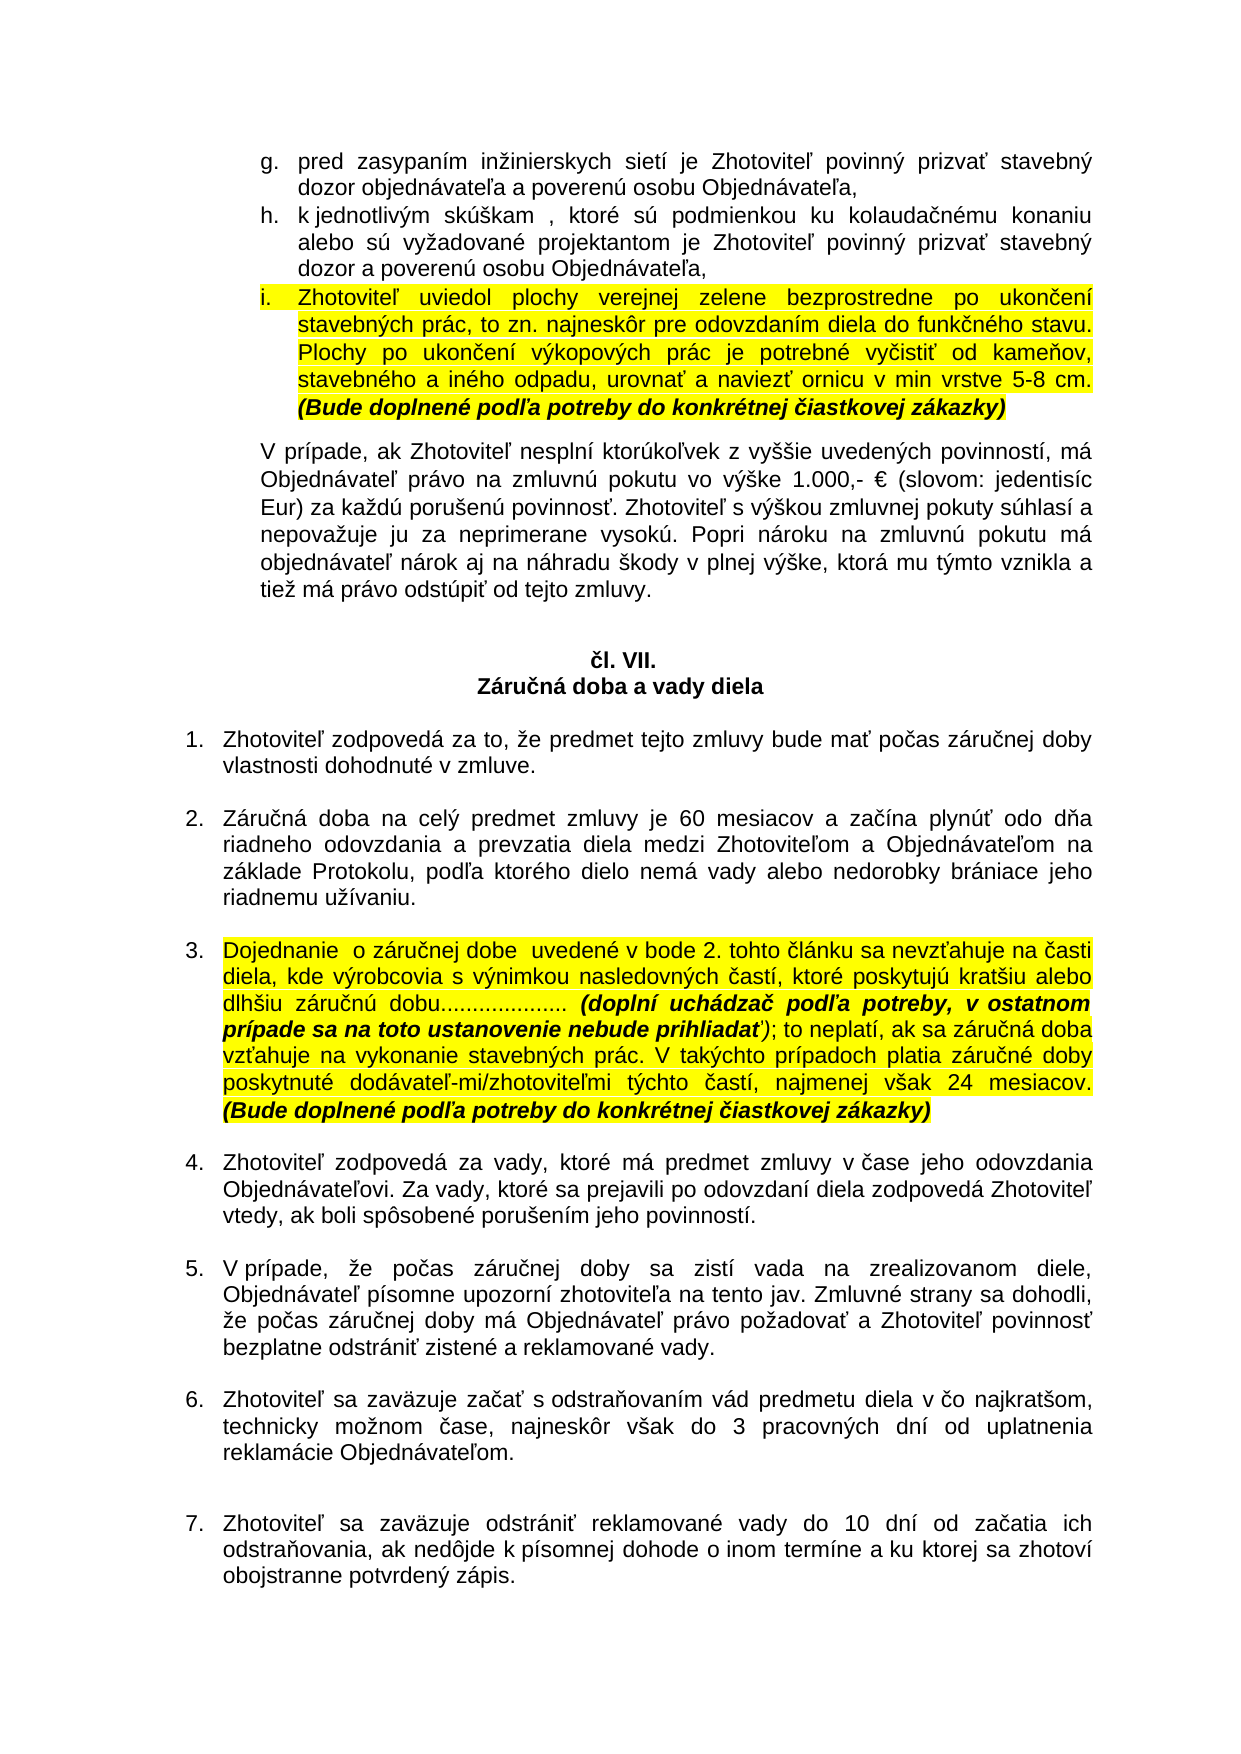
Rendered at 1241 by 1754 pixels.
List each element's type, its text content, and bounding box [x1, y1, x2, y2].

list k jednotlivým skúškam , ktoré sú podmienkou ku kolaudačnému konaniu alebo sú vyžadované projektantom je Zhotoviteľ povinný prizvať stavebný dozor a poverenú osobu Objednávateľa, [260, 202, 1093, 281]
list Záručná doba na celý predmet zmluvy je 60 mesiacov a začína plynúť odo dňa riadneho odovzdania a prevzatia diela medzi Zhotoviteľom a Objednávateľom na základe Protokolu, podľa ktorého dielo nemá vady alebo nedorobky brániace jeho riadnemu užívaniu. [185, 805, 1093, 910]
text V prípade, ak Zhotoviteľ nesplní ktorúkoľvek z vyššie uvedených povinností, má Objednávateľ právo na zmluvnú pokutu vo výške 1.000,- € (slovom: jedentisíc Eur) za každú porušenú povinnosť. Zhotoviteľ s výškou zmluvnej pokuty súhlasí a nepovažuje ju za neprimerane vysokú. Popri nároku na zmluvnú pokutu má objednávateľ nárok aj na náhradu škody v plnej výške, ktorá mu týmto vznikla a tiež má právo odstúpiť od tejto zmluvy. [260, 438, 1093, 603]
list Zhotoviteľ zodpovedá za vady, ktoré má predmet zmluvy v čase jeho odovzdania Objednávateľovi. Za vady, ktoré sa prejavili po odovzdaní diela zodpovedá Zhotoviteľ vtedy, ak boli spôsobené porušením jeho povinností. [185, 1149, 1093, 1228]
list Zhotoviteľ sa zaväzuje začať s odstraňovaním vád predmetu diela v čo najkratšom, technicky možnom čase, najneskôr však do 3 pracovných dní od uplatnenia reklamácie Objednávateľom. [185, 1386, 1093, 1466]
list V prípade, že počas záručnej doby sa zistí vada na zrealizovanom diele, Objednávateľ písomne upozorní zhotoviteľa na tento jav. Zmluvné strany sa dohodli, že počas záručnej doby má Objednávateľ právo požadovať a Zhotoviteľ povinnosť bezplatne odstrániť zistené a reklamované vady. [185, 1255, 1093, 1360]
list pred zasypaním inžinierskych sietí je Zhotoviteľ povinný prizvať stavebný dozor objednávateľa a poverenú osobu Objednávateľa, [260, 148, 1093, 200]
list Zhotoviteľ sa zaväzuje odstrániť reklamované vady do 10 dní od začatia ich odstraňovania, ak nedôjde k písomnej dohode o inom termíne a ku ktorej sa zhotoví obojstranne potvrdený zápis. [185, 1510, 1093, 1589]
text čl. VII. [516, 647, 1093, 673]
text Záručná doba a vady diela [148, 673, 1093, 699]
list Dojednanie o záručnej dobe uvedené v bode 2. tohto článku sa nevzťahuje na časti diela, kde výrobcovia s výnimkou nasledovných častí, ktoré poskytujú kratšiu alebo dlhšiu záručnú dobu.................... (doplní uchádzač podľa potreby, v ostatnom prípade sa na toto ustanovenie nebude prihliadať); to neplatí, ak sa záručná doba vzťahuje na vykonanie stavebných prác. V takýchto prípadoch platia záručné doby poskytnuté dodávateľ-mi/zhotoviteľmi týchto častí, najmenej však 24 mesiacov. (Bude doplnené podľa potreby do konkrétnej čiastkovej zákazky) [185, 937, 1093, 1123]
list Zhotoviteľ zodpovedá za to, že predmet tejto zmluvy bude mať počas záručnej doby vlastnosti dohodnuté v zmluve. [185, 726, 1093, 779]
list Zhotoviteľ uviedol plochy verejnej zelene bezprostredne po ukončení stavebných prác, to zn. najneskôr pre odovzdaním diela do funkčného stavu. Plochy po ukončení výkopových prác je potrebné vyčistiť od kameňov, stavebného a iného odpadu, urovnať a naviezť ornicu v min vrstve 5-8 cm. (Bude doplnené podľa potreby do konkrétnej čiastkovej zákazky) [260, 310, 1093, 420]
